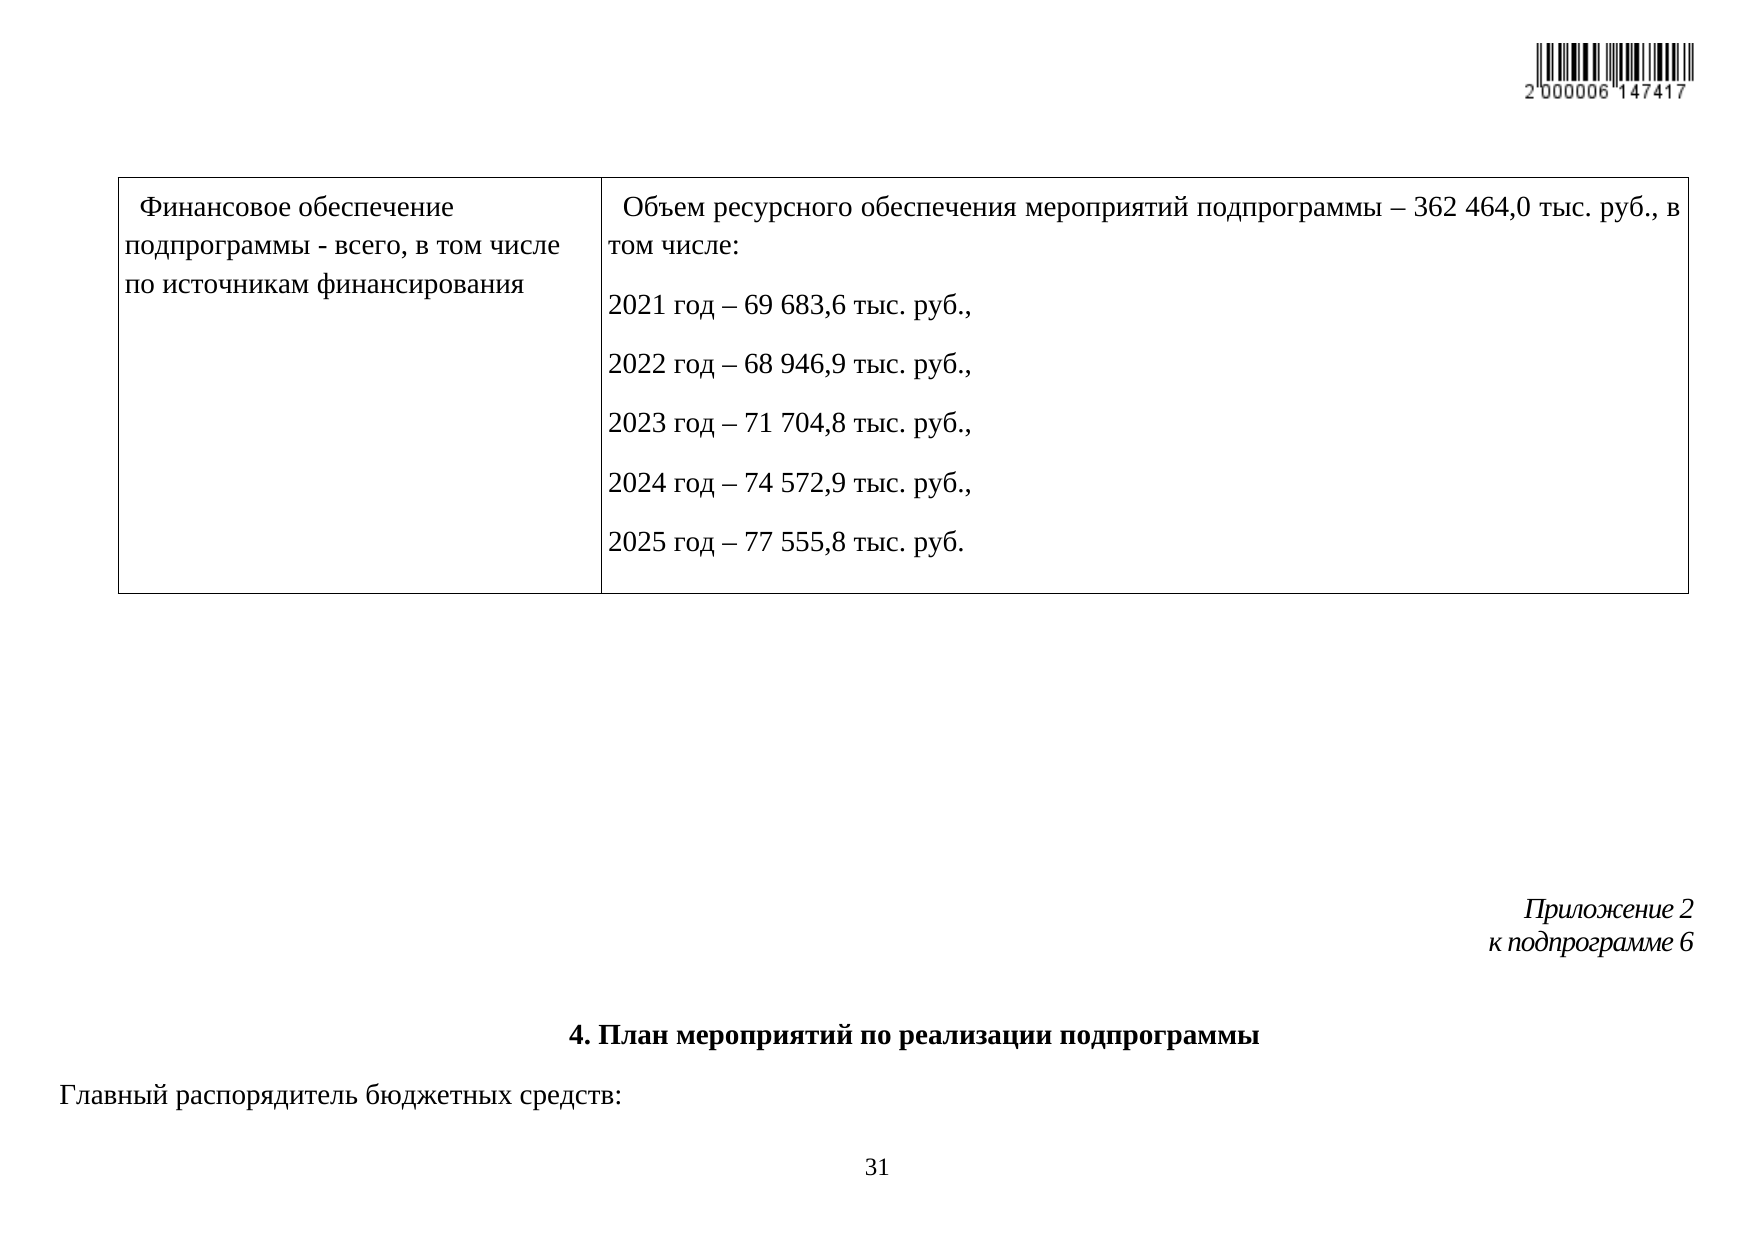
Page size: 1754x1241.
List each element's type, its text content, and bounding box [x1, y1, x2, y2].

text Приложение 2 [59, 891, 1695, 924]
text Главный распорядитель бюджетных средств: [59, 1077, 1695, 1110]
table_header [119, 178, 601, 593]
picture [1524, 43, 1712, 102]
text к подпрограмме 6 [59, 924, 1695, 958]
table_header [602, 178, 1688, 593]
text 4. План мероприятий по реализации подпрограммы [134, 1017, 1695, 1051]
